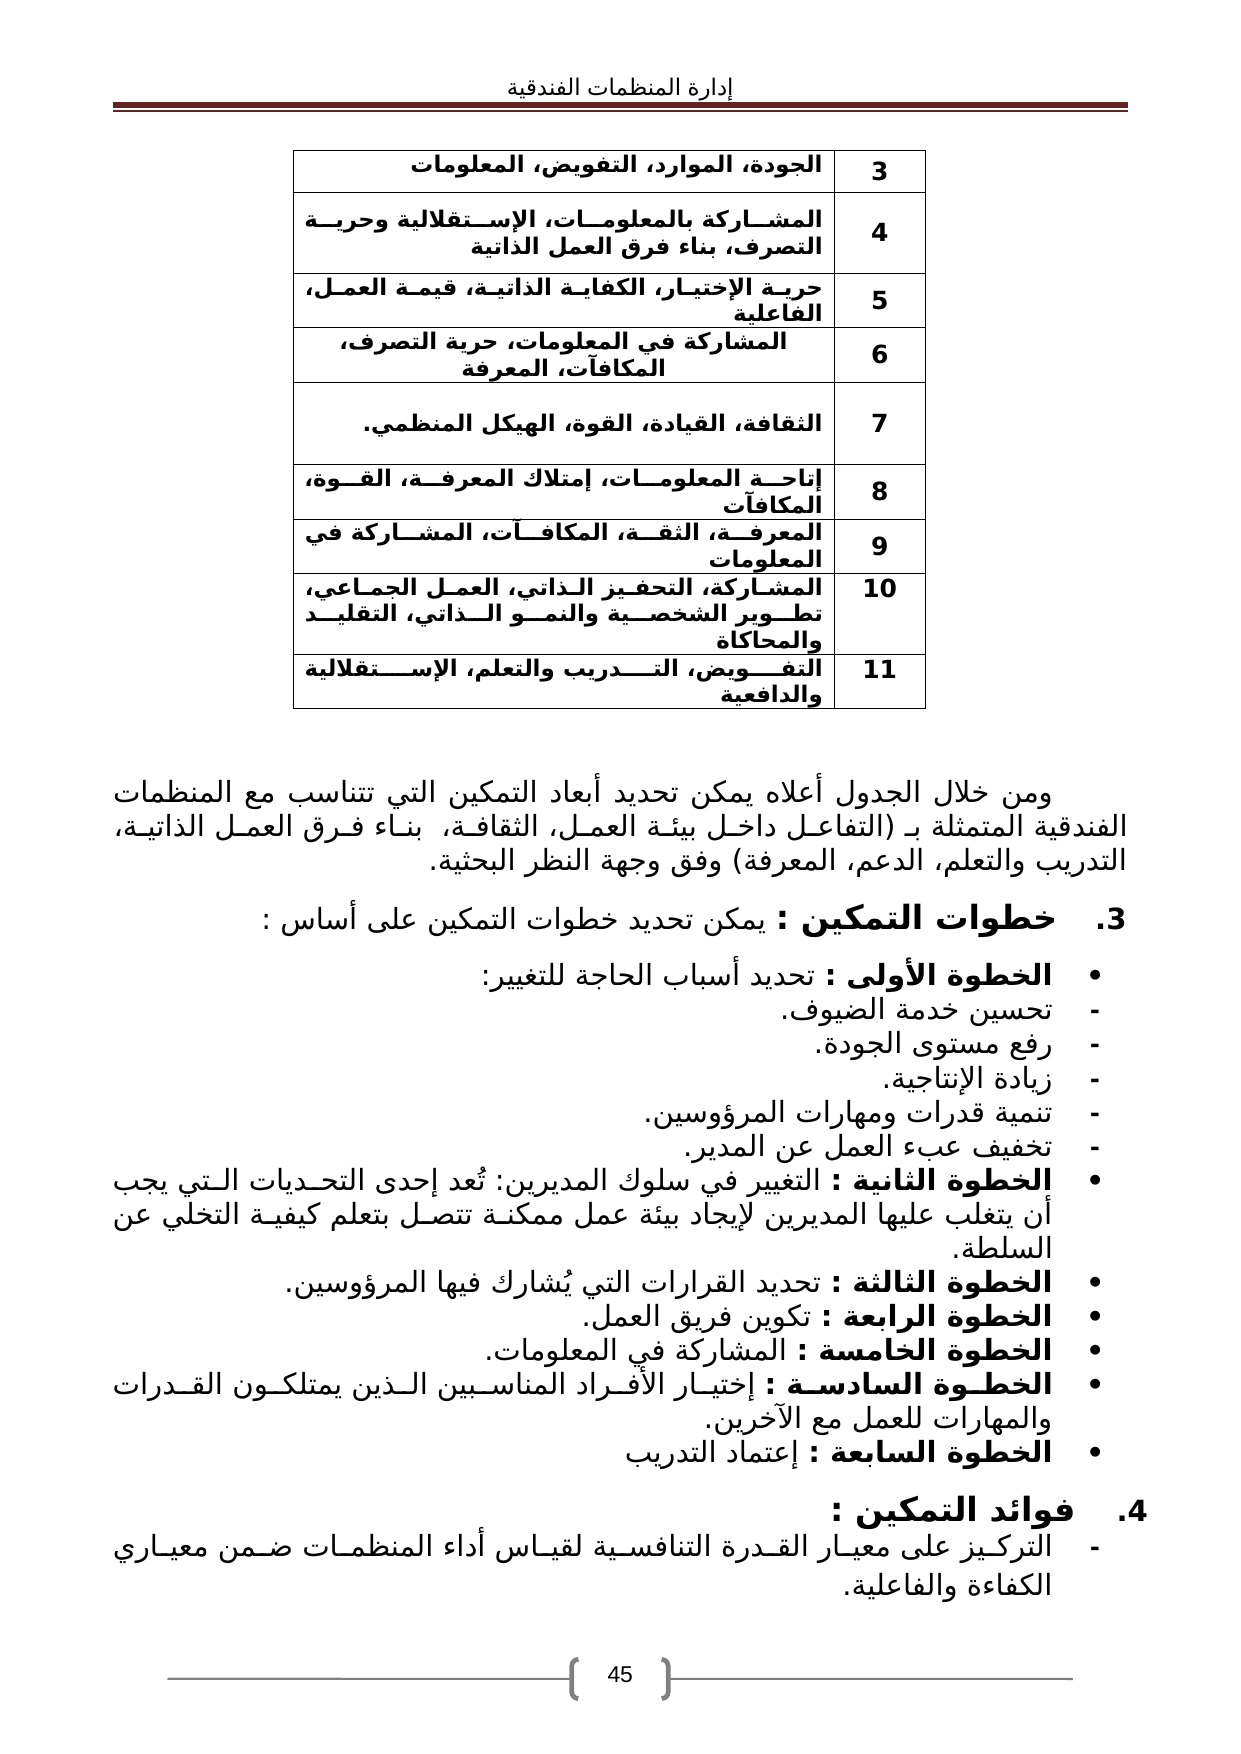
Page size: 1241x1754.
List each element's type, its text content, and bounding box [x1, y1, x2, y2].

table_cell 4 [835, 193, 925, 273]
table_cell 9 [835, 520, 925, 573]
table_cell التفويض، التدريب والتعلم، الإستقلالية والدافعية [294, 655, 834, 708]
list فوائد التمكين : [112, 1490, 1116, 1529]
table_cell المعرفة، الثقة، المكافآت، المشاركة في المعلومات [294, 520, 834, 573]
table_cell 5 [835, 274, 925, 327]
table_cell الجودة، الموارد، التفويض، المعلومات [294, 151, 834, 192]
table_cell المشاركة في المعلومات، حرية التصرف، المكافآت، المعرفة [294, 328, 834, 382]
list الخطوة الرابعة : تكوين فريق العمل. [112, 1299, 1090, 1333]
table_cell 8 [835, 465, 925, 518]
table_cell 7 [835, 383, 925, 464]
table_cell الثقافة، القيادة، القوة، الهيكل المنظمي. [294, 383, 834, 464]
list الخطوة الأولى : تحديد أسباب الحاجة للتغيير: [112, 958, 1090, 992]
table_cell 10 [835, 574, 925, 654]
list الخطوة السابعة : إعتماد التدريب [112, 1435, 1090, 1469]
list خطوات التمكين : يمكن تحديد خطوات التمكين على أساس : [112, 898, 1095, 937]
table_cell المشاركة بالمعلومات، الإستقلالية وحرية التصرف، بناء فرق العمل الذاتية [294, 193, 834, 273]
table_cell 6 [835, 328, 925, 382]
list التركيز على معيار القدرة التنافسية لقياس أداء المنظمات ضمن معياري الكفاءة والفاعلية. [112, 1529, 1090, 1602]
table_cell المشاركة، التحفيز الذاتي، العمل الجماعي، تطوير الشخصية والنمو الذاتي، التقليد والمحاكاة [294, 574, 834, 654]
table_cell حرية الإختيار، الكفاية الذاتية، قيمة العمل، الفاعلية [294, 274, 834, 327]
text ومن خلال الجدول أعلاه يمكن تحديد أبعاد التمكين التي تتناسب مع المنظمات الفندقية المتمثلة بـ (التفاعل داخل بيئة العمل، الثقافة، بناء فرق العمل الذاتية، التدريب والتعلم، الدعم، المعرفة) وفق وجهة النظر البحثية. [112, 776, 1128, 878]
list الخطوة الثالثة : تحديد القرارات التي يُشارك فيها المرؤوسين. [112, 1265, 1090, 1299]
list تنمية قدرات ومهارات المرؤوسين. [112, 1095, 1090, 1129]
list الخطوة الثانية : التغيير في سلوك المديرين: تُعد إحدى التحديات التي يجب أن يتغلب عليها المديرين لإيجاد بيئة عمل ممكنة تتصل بتعلم كيفية التخلي عن السلطة. [112, 1163, 1090, 1265]
list الخطوة الخامسة : المشاركة في المعلومات. [112, 1333, 1090, 1367]
table_cell 11 [835, 655, 925, 708]
table_cell 3 [835, 151, 925, 192]
list رفع مستوى الجودة. [112, 1026, 1090, 1061]
table_cell إتاحة المعلومات، إمتلاك المعرفة، القوة، المكافآت [294, 465, 834, 518]
list تحسين خدمة الضيوف. [112, 992, 1090, 1026]
list زيادة الإنتاجية. [112, 1061, 1090, 1095]
list تخفيف عبء العمل عن المدير. [112, 1129, 1090, 1163]
list الخطوة السادسة : إختيار الأفراد المناسبين الذين يمتلكون القدرات والمهارات للعمل مع الآخرين. [112, 1367, 1090, 1435]
